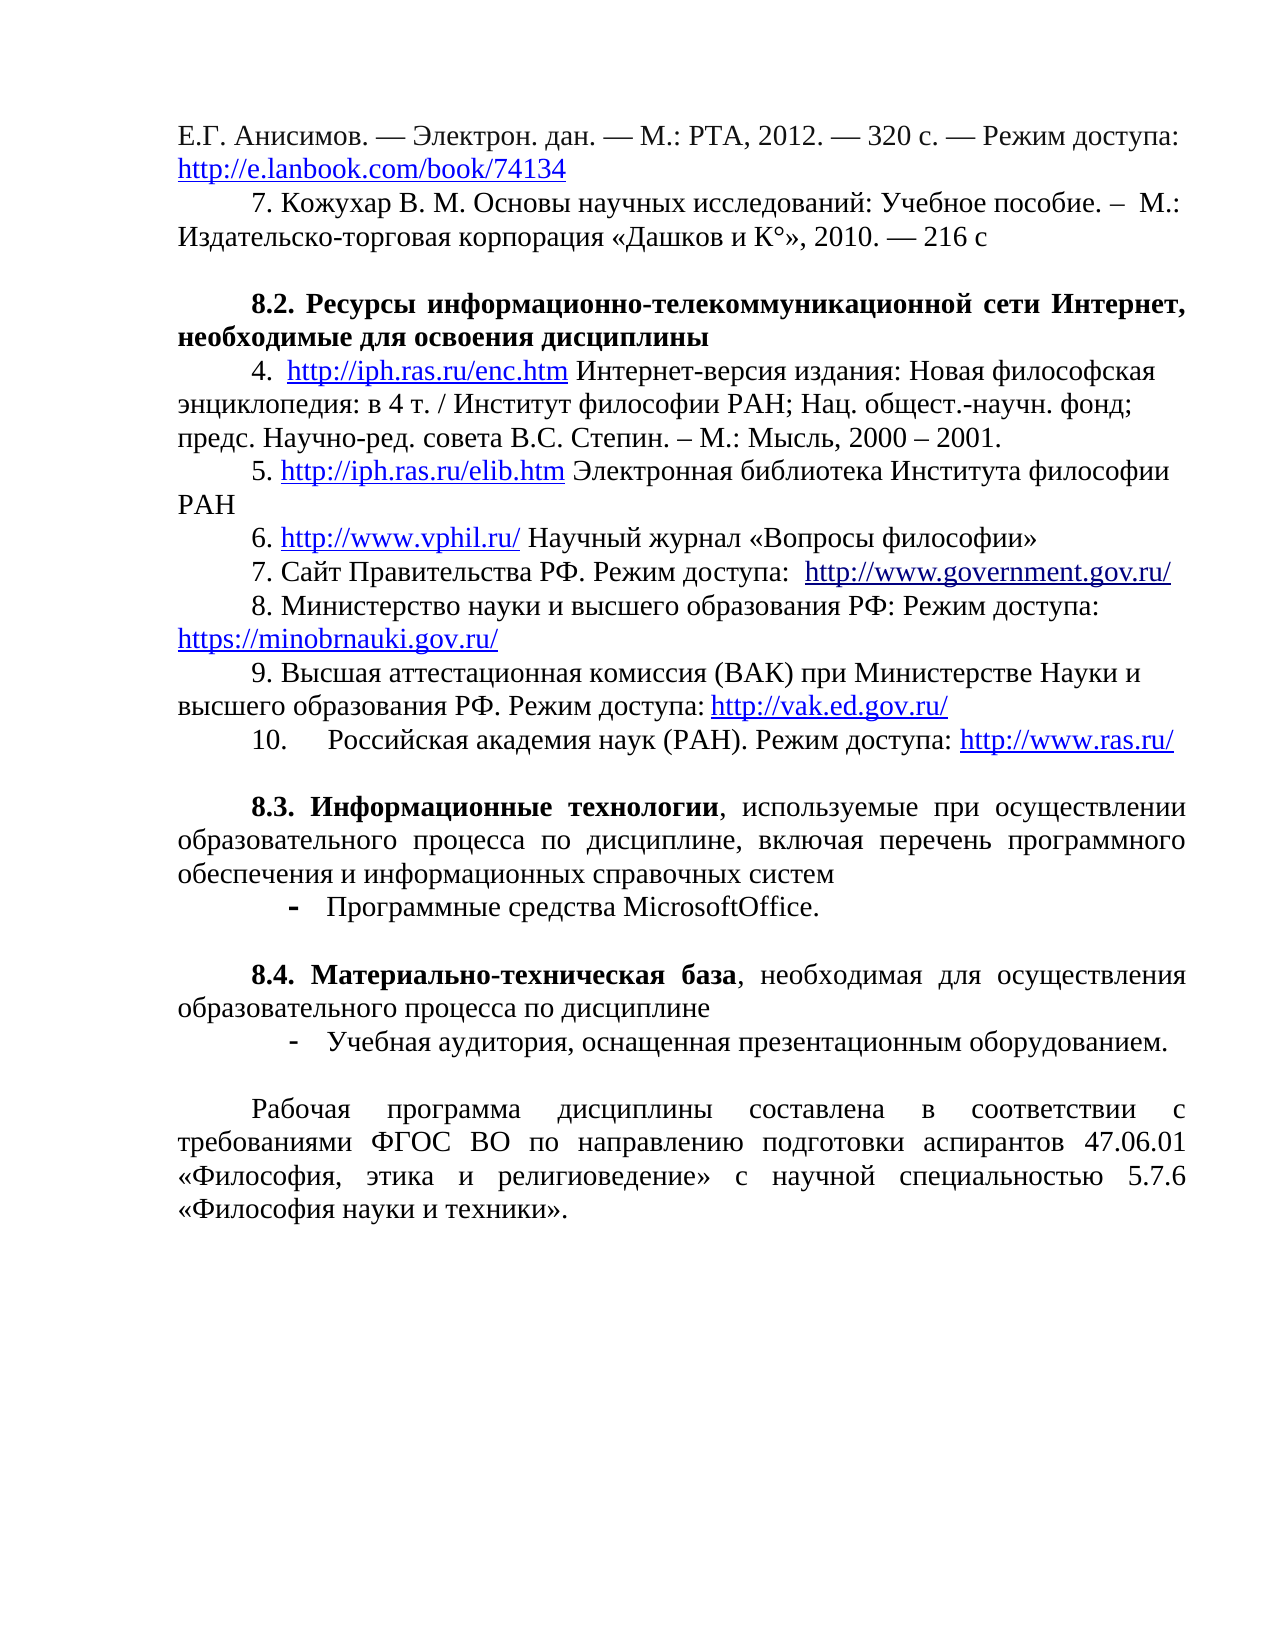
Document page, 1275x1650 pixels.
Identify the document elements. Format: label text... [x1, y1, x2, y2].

list http://iph.ras.ru/elib.htm Электронная библиотека Института философии РАН [177, 453, 1186, 521]
text 8.3. Информационные технологии, используемые при осуществлении образовательного процесса по дисциплине, включая перечень программного обеспечения и информационных справочных систем [177, 789, 1186, 889]
list Сайт Правительства РФ. Режим доступа: http://www.government.gov.ru/ [177, 554, 1186, 588]
list Высшая аттестационная комиссия (ВАК) при Министерстве Науки и высшего образования РФ. Режим доступа: http://vak.ed.gov.ru/ [177, 655, 1186, 722]
text 8.2. Ресурсы информационно-телекоммуникационной сети Интернет, необходимые для освоения дисциплины [177, 286, 1186, 353]
text 8.4. Материально-техническая база, необходимая для осуществления образовательного процесса по дисциплине [177, 957, 1186, 1024]
list http://iph.ras.ru/enc.htm Интернет-версия издания: Новая философская энциклопедия: в 4 т. / Институт философии РАН; Нац. общест.-научн. фонд; предс. Научно-ред. совета В.С. Степин. – М.: Мысль, 2000 – 2001. [177, 353, 1186, 453]
list Российская академия наук (РАН). Режим доступа: http://www.ras.ru/ [177, 722, 1186, 755]
list Кожухар В. М. Основы научных исследований: Учебное пособие. – М.: Издательско-торговая корпорация «Дашков и К°», 2010. — 216 с [177, 185, 1186, 252]
text Рабочая программа дисциплины составлена в соответствии с требованиями ФГОС ВО по направлению подготовки аспирантов 47.06.01 «Философия, этика и религиоведение» с научной специальностью 5.7.6 «Философия науки и техники». [177, 1091, 1186, 1225]
list http://www.vphil.ru/ Научный журнал «Вопросы философии» [177, 521, 1186, 554]
list Министерство науки и высшего образования РФ: Режим доступа: https://minobrnauki.gov.ru/ [177, 588, 1186, 655]
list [177, 118, 1186, 185]
list Программные средства MicrosoftOffice. [288, 889, 1186, 923]
list Учебная аудитория, оснащенная презентационным оборудованием. [288, 1024, 1186, 1057]
